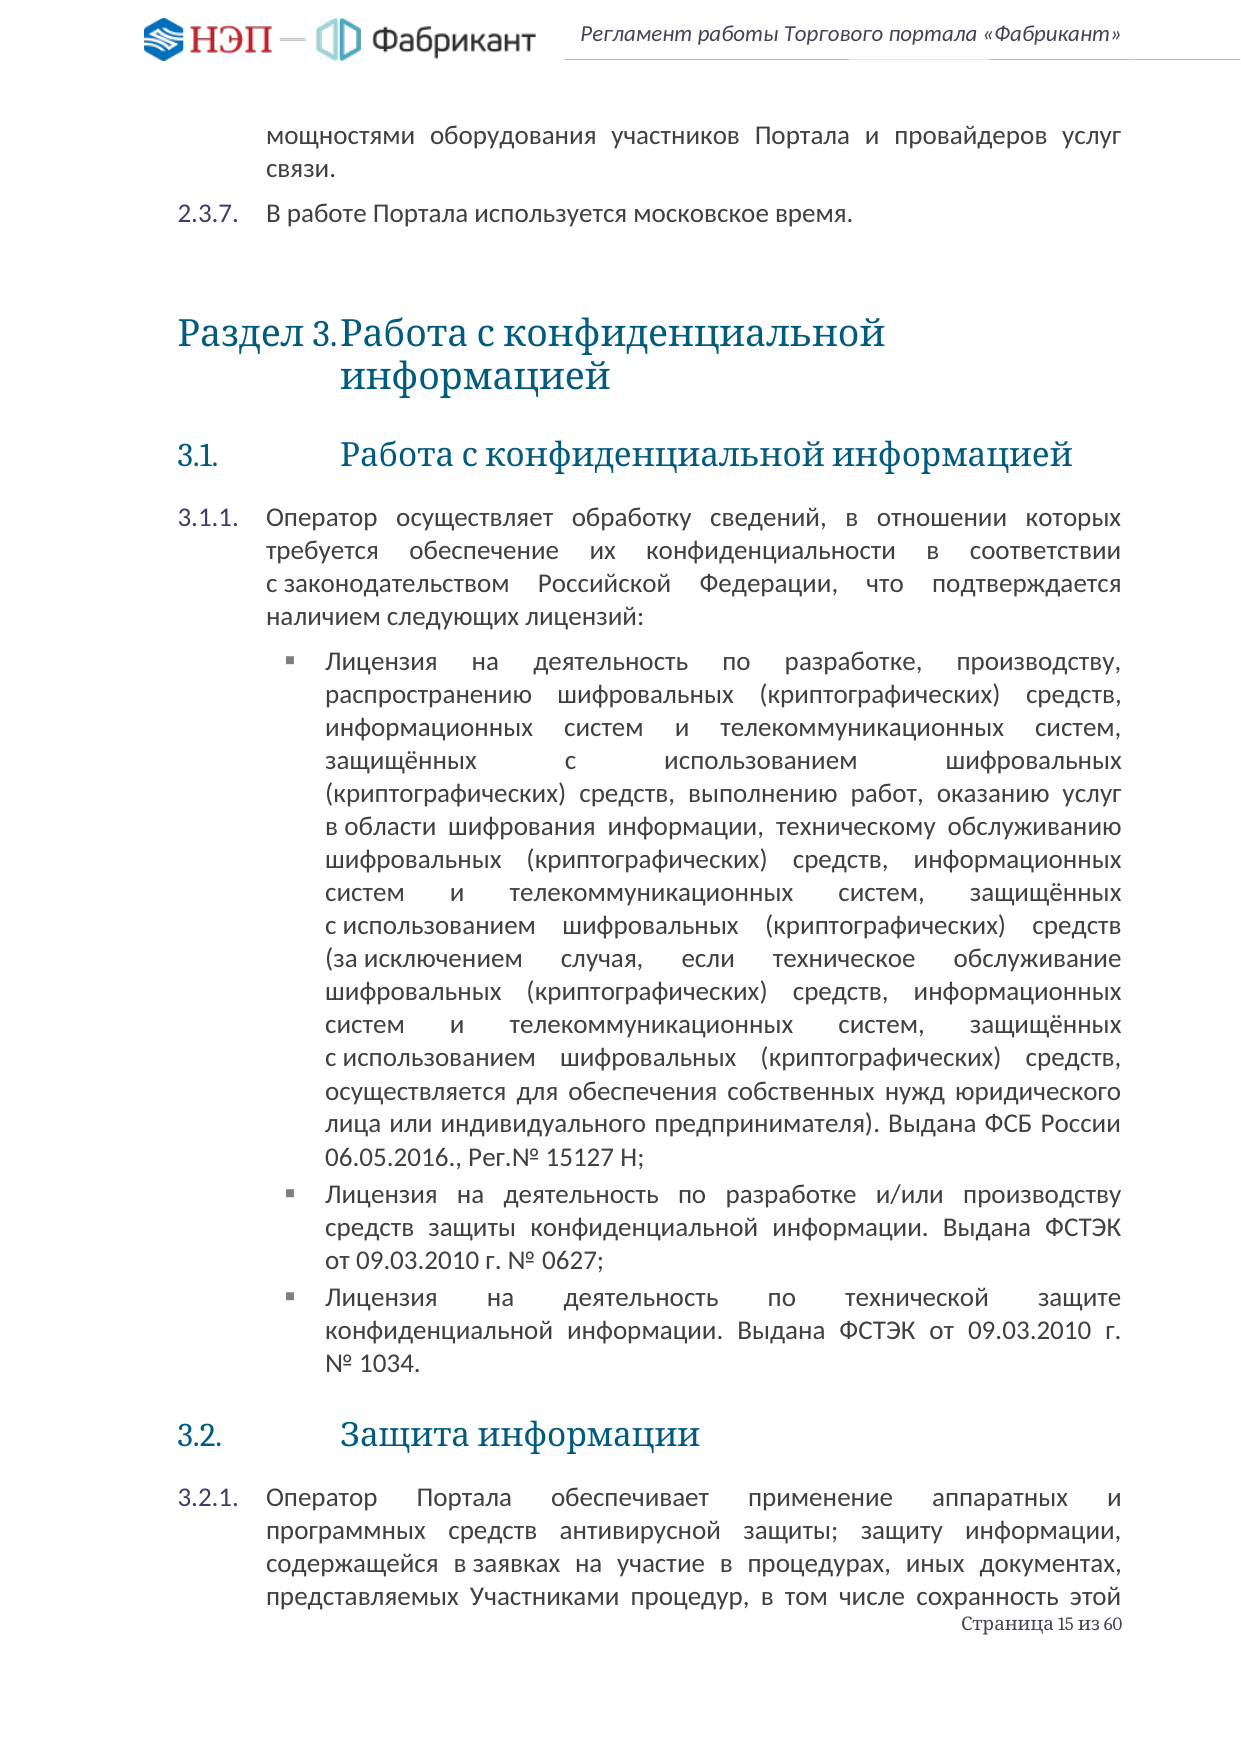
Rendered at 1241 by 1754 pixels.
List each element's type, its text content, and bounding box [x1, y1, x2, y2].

subtitle Работа с конфиденциальной информацией [177, 436, 1122, 475]
text Лицензия на деятельность по технической защите конфиденциальной информации. Выдана ФСТЭК от 09.03.2010 г. № 1034. [284, 1280, 1122, 1379]
text Лицензия на деятельность по разработке, производству, распространению шифровальных (криптографических) средств, информационных систем и телекоммуникационных систем, защищённых с использованием шифровальных (криптографических) средств, выполнению работ, оказанию услуг в области шифрования информации, техническому обслуживанию шифровальных (криптографических) средств, информационных систем и телекоммуникационных систем, защищённых с использованием шифровальных (криптографических) средств (за исключением случая, если техническое обслуживание шифровальных (криптографических) средств, информационных систем и телекоммуникационных систем, защищённых с использованием шифровальных (криптографических) средств, осуществляется для обеспечения собственных нужд юридического лица или индивидуального предпринимателя). Выдана ФСБ России 06.05.2016., Рег.№ 15127 Н; [284, 644, 1122, 1173]
text Лицензия на деятельность по разработке и/или производству средств защиты конфиденциальной информации. Выдана ФСТЭК от 09.03.2010 г. № 0627; [284, 1177, 1122, 1276]
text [177, 1480, 1122, 1612]
picture [144, 18, 536, 61]
subtitle Работа с конфиденциальной информацией [177, 313, 1122, 399]
subtitle Защита информации [177, 1417, 1122, 1455]
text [177, 118, 1122, 184]
text В работе Портала используется московское время. [177, 197, 1122, 230]
text Оператор осуществляет обработку сведений, в отношении которых требуется обеспечение их конфиденциальности в соответствии с законодательством Российской Федерации, что подтверждается наличием следующих лицензий: [177, 500, 1122, 632]
